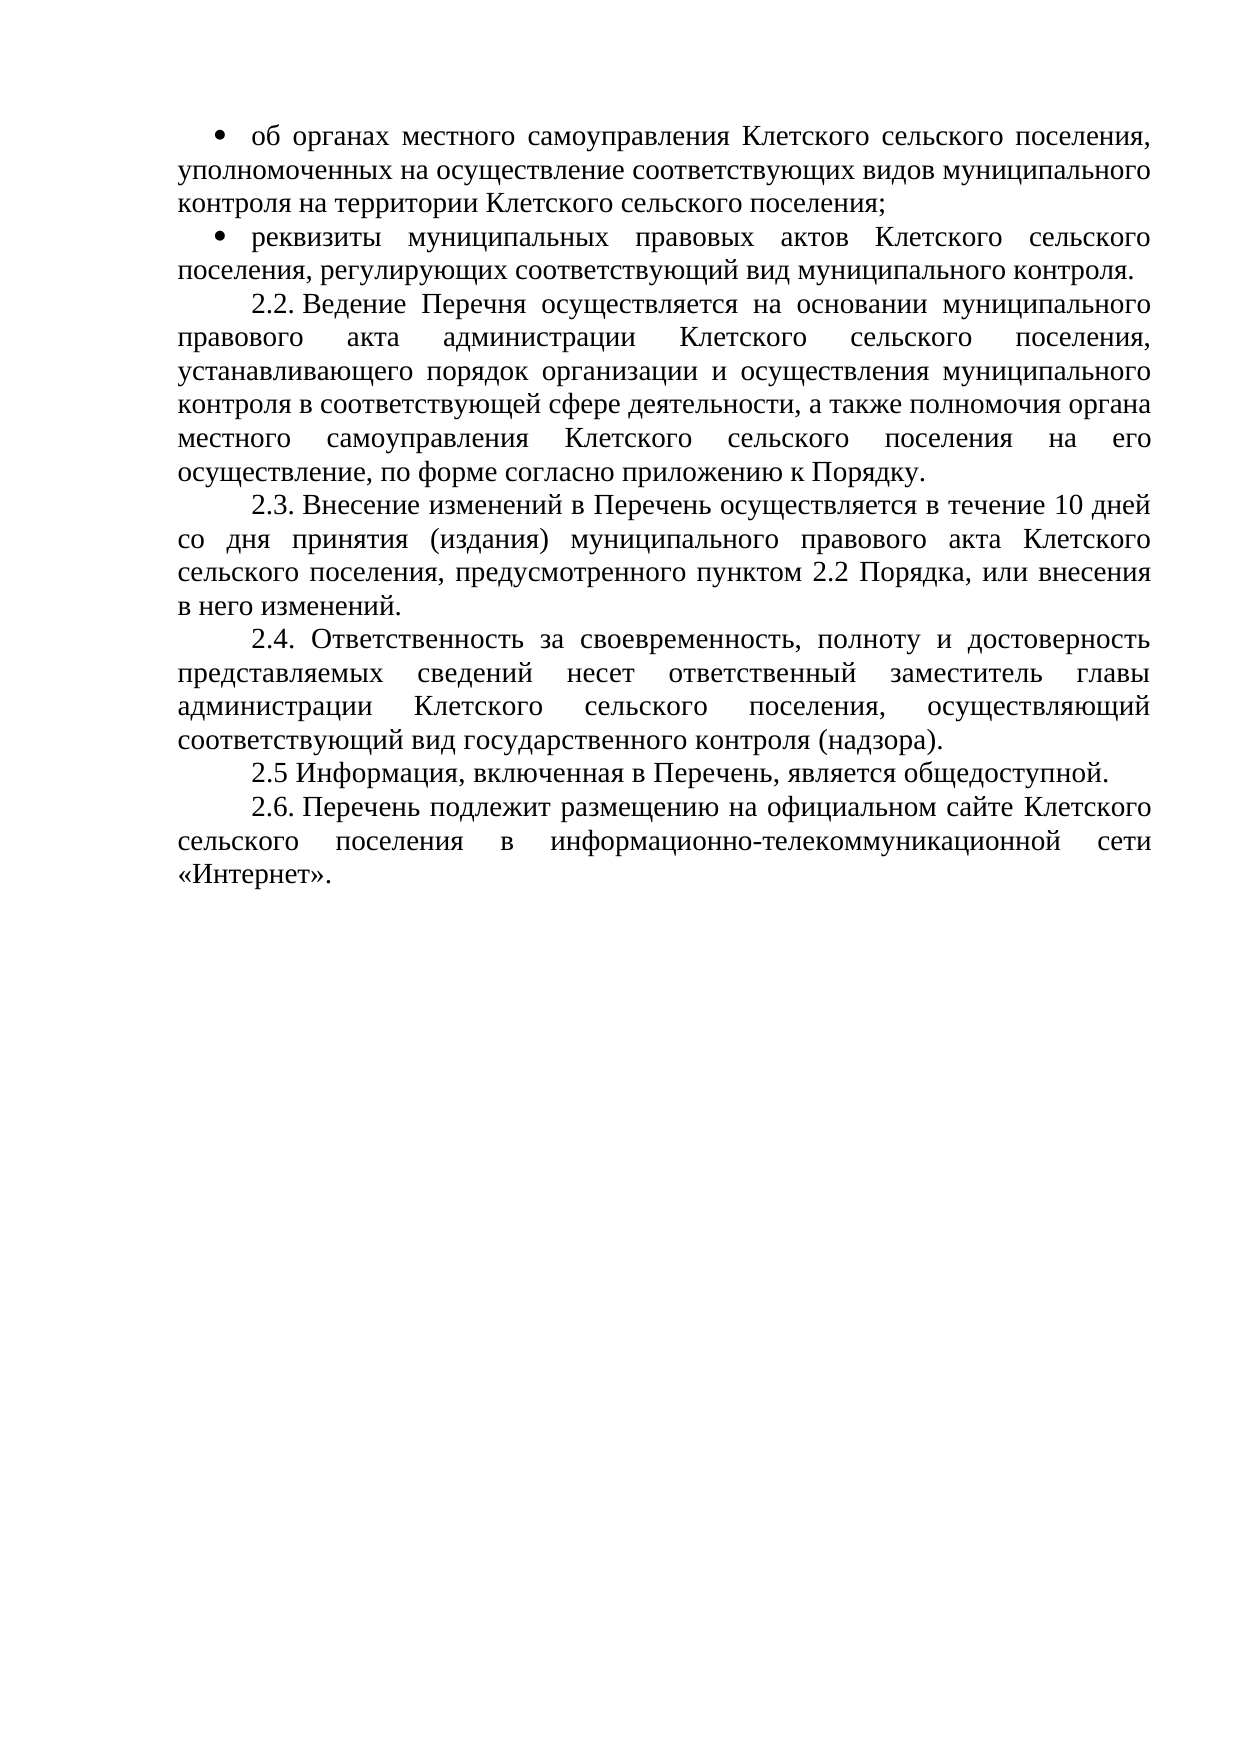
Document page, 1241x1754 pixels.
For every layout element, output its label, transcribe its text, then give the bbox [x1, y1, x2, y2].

text 2.5 Информация, включенная в Перечень, является общедоступной. [177, 756, 1152, 789]
list об органах местного самоуправления Клетского сельского поселения, уполномоченных на осуществление соответствующих видов муниципального контроля на территории Клетского сельского поселения; [177, 118, 1152, 219]
text 2.3. Внесение изменений в Перечень осуществляется в течение 10 дней со дня принятия (издания) муниципального правового акта Клетского сельского поселения, предусмотренного пунктом 2.2 Порядка, или внесения в него изменений. [177, 487, 1152, 621]
text 2.2. Ведение Перечня осуществляется на основании муниципального правового акта администрации Клетского сельского поселения, устанавливающего порядок организации и осуществления муниципального контроля в соответствующей сфере деятельности, а также полномочия органа местного самоуправления Клетского сельского поселения на его осуществление, по форме согласно приложению к Порядку. [177, 286, 1152, 487]
list реквизиты муниципальных правовых актов Клетского сельского поселения, регулирующих соответствующий вид муниципального контроля. [177, 219, 1152, 286]
text 2.4. Ответственность за своевременность, полноту и достоверность представляемых сведений несет ответственный заместитель главы администрации Клетского сельского поселения, осуществляющий соответствующий вид государственного контроля (надзора). [177, 621, 1152, 756]
text 2.6. Перечень подлежит размещению на официальном сайте Клетского сельского поселения в информационно-телекоммуникационной сети «Интернет». [177, 789, 1152, 890]
